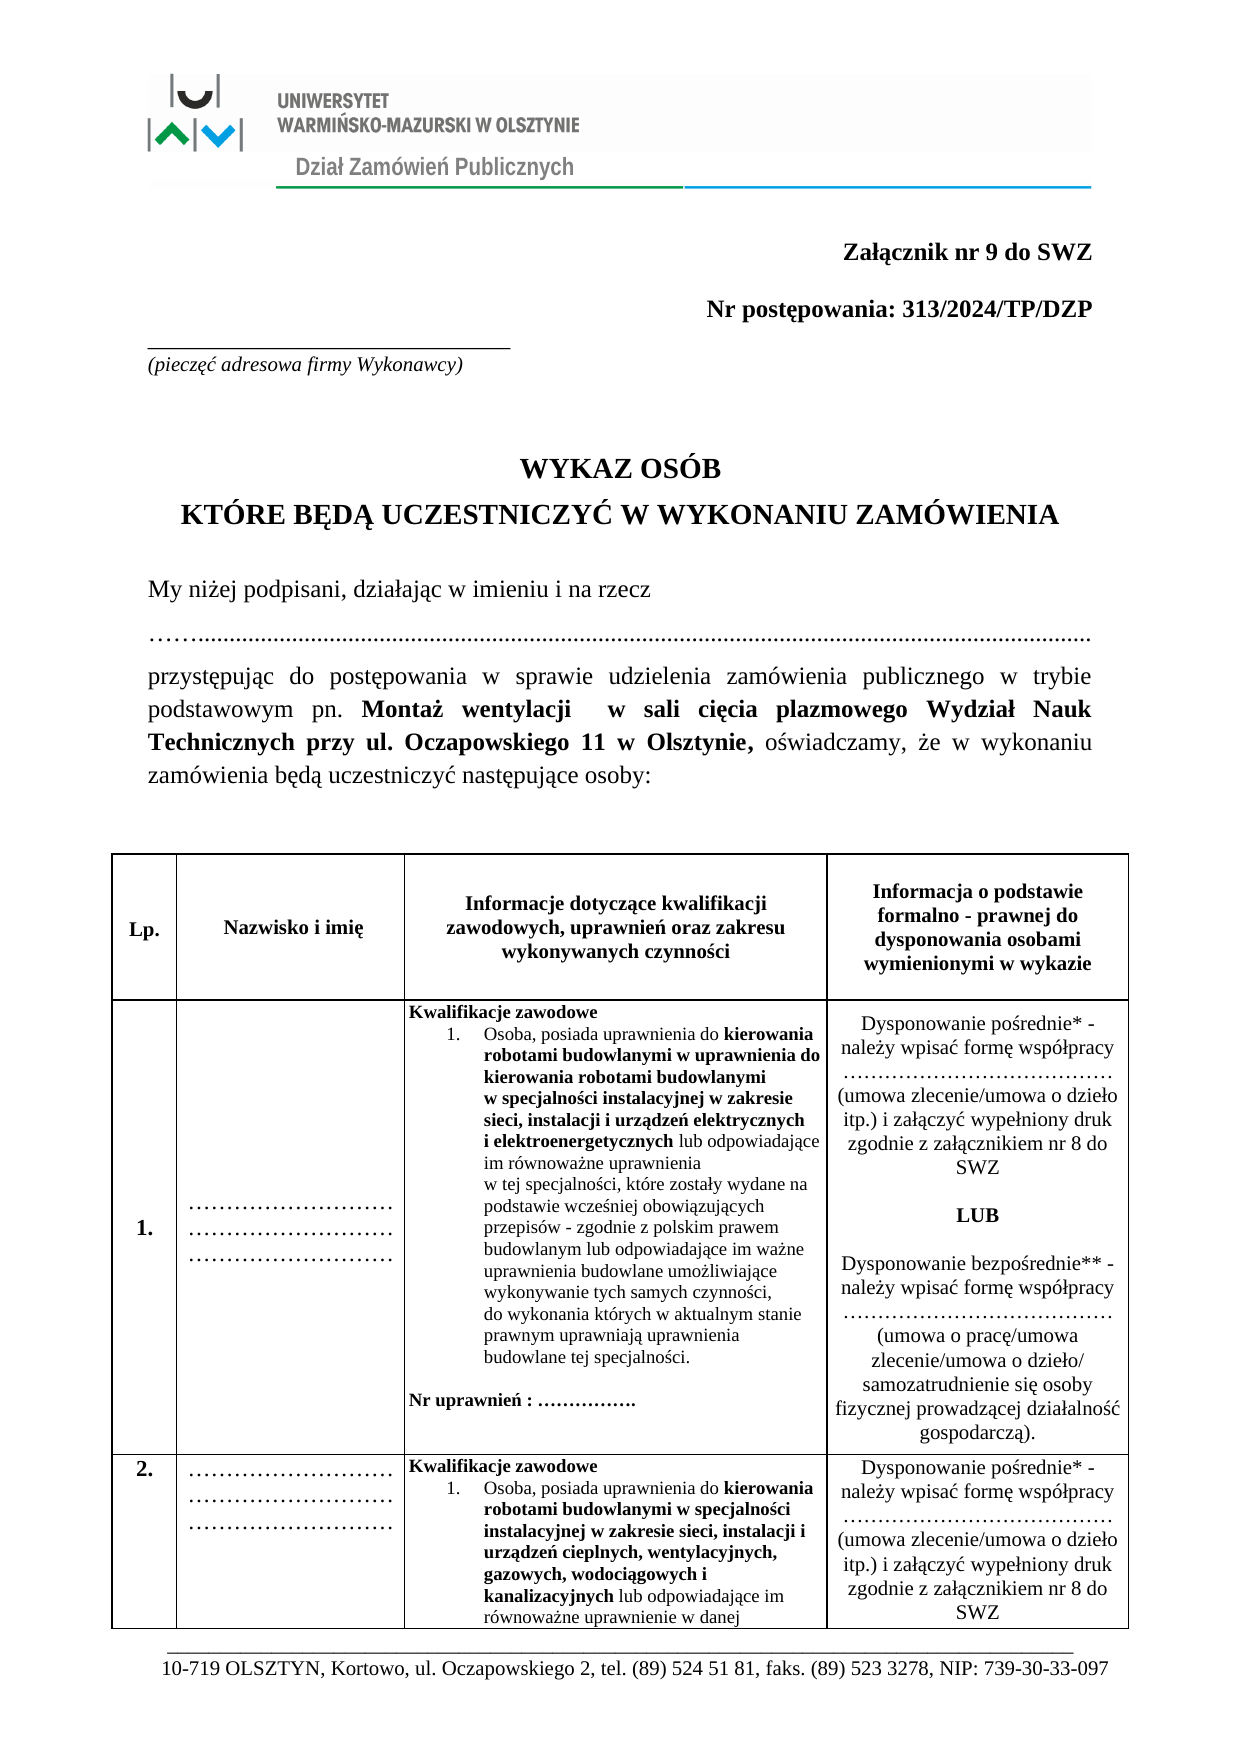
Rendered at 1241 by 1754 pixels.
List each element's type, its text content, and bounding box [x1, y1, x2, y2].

text My niżej podpisani, działając w imieniu i na rzecz ……............................................................................................................................................... [148, 574, 1092, 646]
table_cell 1. [113, 1001, 176, 1454]
text (pieczęć adresowa firmy Wykonawcy) [148, 352, 1092, 376]
text przystępując do postępowania w sprawie udzielenia zamówienia publicznego w trybie podstawowym pn. Montaż wentylacji w sali cięcia plazmowego Wydział Nauk Technicznych przy ul. Oczapowskiego 11 w Olsztynie, oświadczamy, że w wykonaniu zamówienia będą uczestniczyć następujące osoby: [148, 661, 1092, 789]
table_header Nazwisko i imię [177, 855, 404, 999]
text WYKAZ OSÓB [148, 451, 1092, 484]
table_cell 2. [113, 1455, 176, 1628]
text Załącznik nr 9 do SWZ [148, 237, 1092, 266]
table_header Lp. [113, 855, 176, 999]
table_header Informacja o podstawie formalno - prawnej do dysponowania osobami wymienionymi w wykazie [828, 855, 1128, 999]
text _____________________________ [148, 323, 1092, 352]
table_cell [405, 1455, 826, 1628]
picture [147, 180, 1092, 189]
text KTÓRE BĘDĄ UCZESTNICZYĆ W WYKONANIU ZAMÓWIENIA [148, 497, 1092, 530]
table_header Informacje dotyczące kwalifikacji zawodowych, uprawnień oraz zakresu wykonywanych czynności [405, 855, 826, 999]
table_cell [177, 1455, 404, 1628]
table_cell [828, 1455, 1128, 1628]
table_cell ……………………… ……………………… ……………………… [177, 1001, 404, 1454]
text Nr postępowania: 313/2024/TP/DZP [148, 294, 1092, 323]
picture [147, 73, 1092, 152]
table_cell Kwalifikacje zawodowe Osoba, posiada uprawnienia do kierowania robotami budowlanymi w uprawnienia do kierowania robotami budowlanymi w specjalności instalacyjnej w zakresie sieci, instalacji i urządzeń elektrycznych i elektroenergetycznych lub odpowiadające im równoważne uprawnienia w tej specjalności, które zostały wydane na podstawie wcześniej obowiązujących przepisów - zgodnie z polskim prawem budowlanym lub odpowiadające im ważne uprawnienia budowlane umożliwiające wykonywanie tych samych czynności, do wykonania których w aktualnym stanie prawnym uprawniają uprawnienia budowlane tej specjalności. Nr uprawnień : ……………. [405, 1001, 826, 1454]
